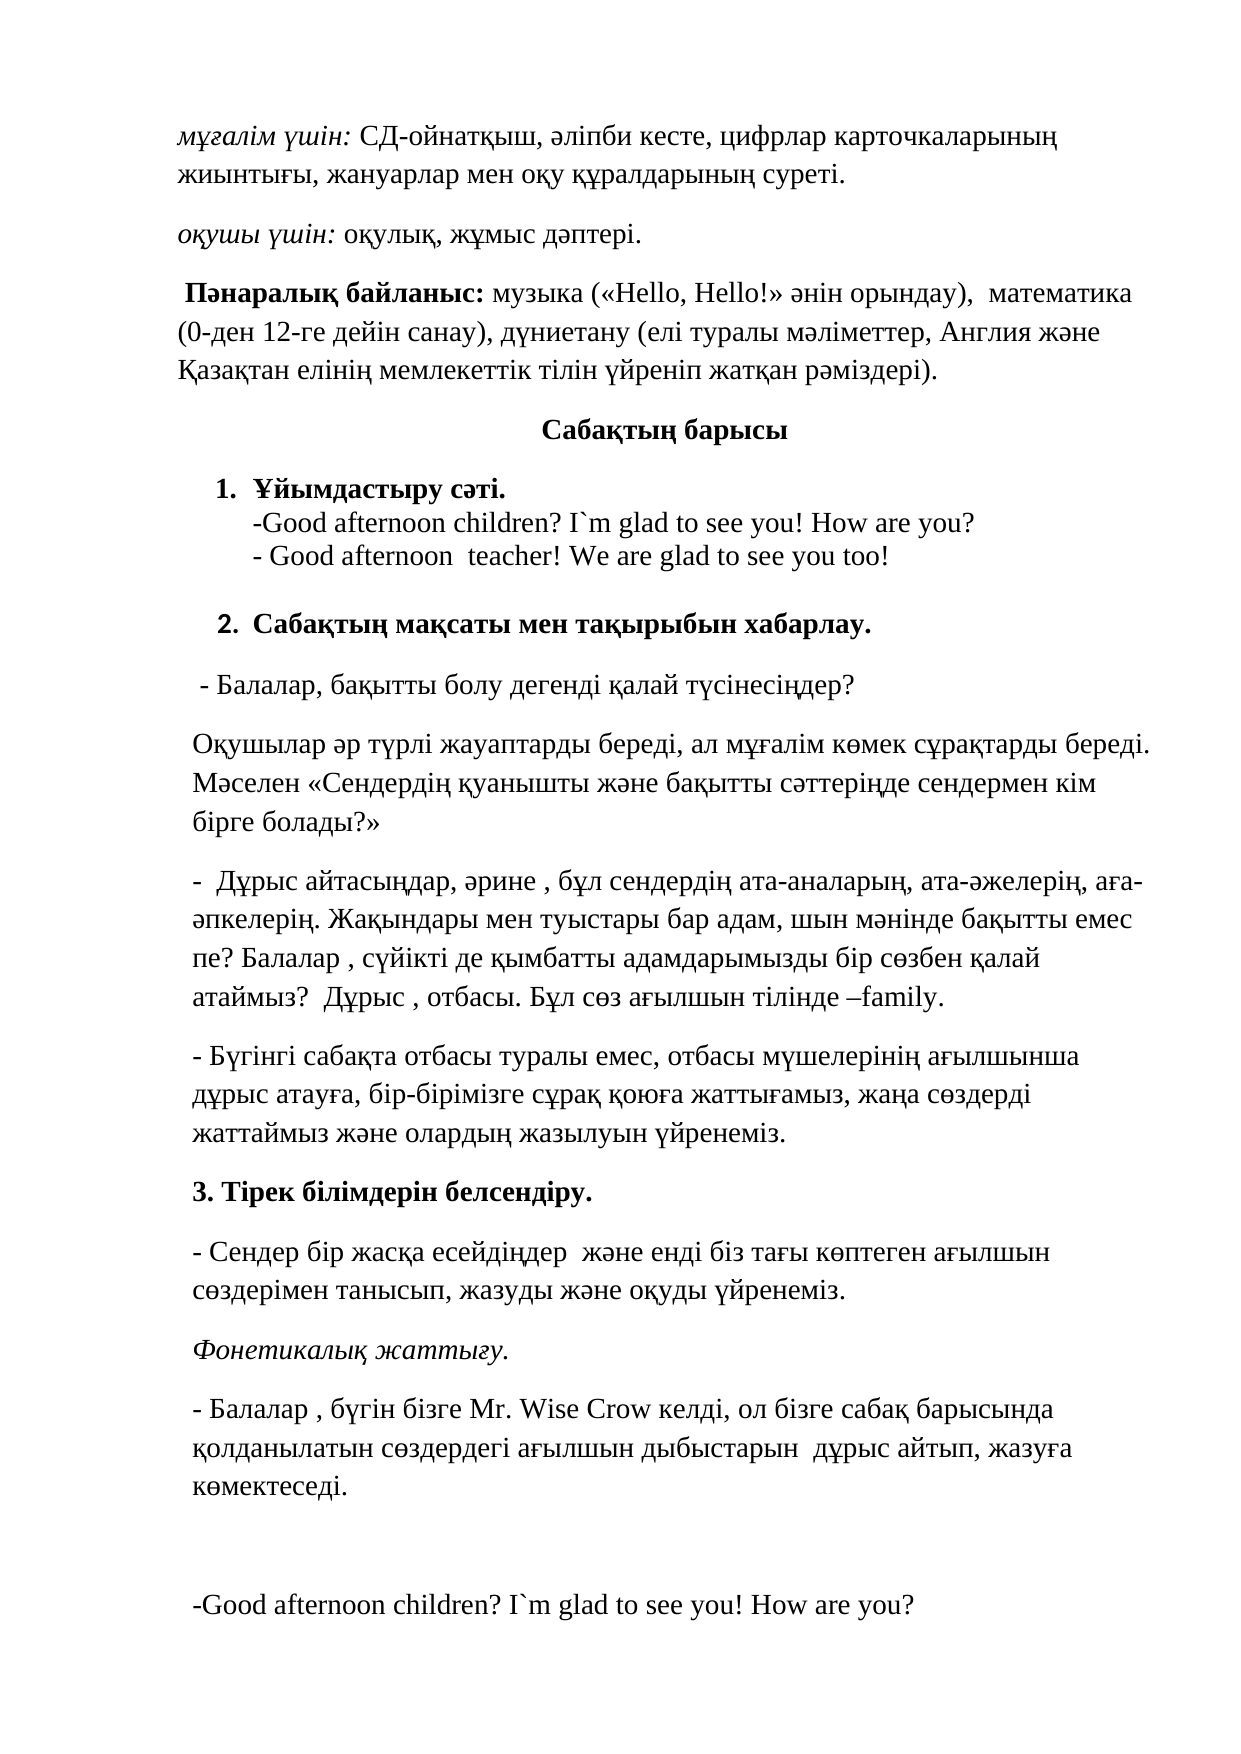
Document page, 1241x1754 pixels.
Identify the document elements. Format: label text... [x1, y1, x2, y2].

list - Good afternoon teacher! We are glad to see you too! [252, 538, 1152, 572]
text мұғалім үшін: СД-ойнатқыш, әліпби кесте, цифрлар карточкаларының жиынтығы, жануарлар мен оқу құралдарының суреті. [177, 118, 1152, 190]
list -Good afternoon children? I`m glad to see you! How are you? [252, 505, 1152, 538]
text оқушы үшін: оқулық, жұмыс дәптері. [177, 216, 1152, 249]
text - Балалар , бүгін бізге Mr. Wise Crow келді, ол бізге сабақ барысында қолданылатын сөздердегі ағылшын дыбыстарын дұрыс айтып, жазуға көмектеседі. [192, 1391, 1152, 1502]
text Фонетикалық жаттығу. [192, 1332, 1152, 1365]
text Оқушылар әр түрлі жауаптарды береді, ал мұғалім көмек сұрақтарды береді. Мәселен «Сендердің қуанышты және бақытты сәттеріңде сендермен кім бірге болады?» [192, 727, 1152, 837]
text - Бүгінгі сабақта отбасы туралы емес, отбасы мүшелерінің ағылшынша дұрыс атауға, бір-бірімізге сұрақ қоюға жаттығамыз, жаңа сөздерді жаттаймыз және олардың жазылуын үйренеміз. [192, 1038, 1152, 1149]
text Пәнаралық байланыс: музыка («Hello, Hello!» әнін орындау), математика (0-ден 12-ге дейін санау), дүниетану (елі туралы мәліметтер, Англия және Қазақтан елінің мемлекеттік тілін үйреніп жатқан рәміздері). [177, 275, 1152, 386]
text - Сендер бір жасқа есейдіңдер және енді біз тағы көптеген ағылшын сөздерімен танысып, жазуды және оқуды үйренеміз. [192, 1234, 1152, 1306]
text - Дұрыс айтасыңдар, әрине , бұл сендердің ата-аналарың, ата-әжелерің, аға-әпкелерің. Жақындары мен туыстары бар адам, шын мәнінде бақытты емес пе? Балалар , сүйікті де қымбатты адамдарымызды бір сөзбен қалай атаймыз? Дұрыс , отбасы. Бұл сөз ағылшын тілінде –family. [192, 863, 1152, 1012]
text Сабақтың барысы [177, 412, 1152, 445]
text 3. Тірек білімдерін белсендіру. [192, 1174, 1152, 1208]
text -Good afternoon children? I`m glad to see you! How are you? [192, 1587, 1152, 1621]
list Ұйымдастыру сәті. [215, 471, 1152, 505]
text 2. Сабақтың мақсаты мен тақырыбын хабарлау. [177, 605, 1152, 641]
text - Балалар, бақытты болу дегенді қалай түсінесіңдер? [192, 667, 1152, 701]
